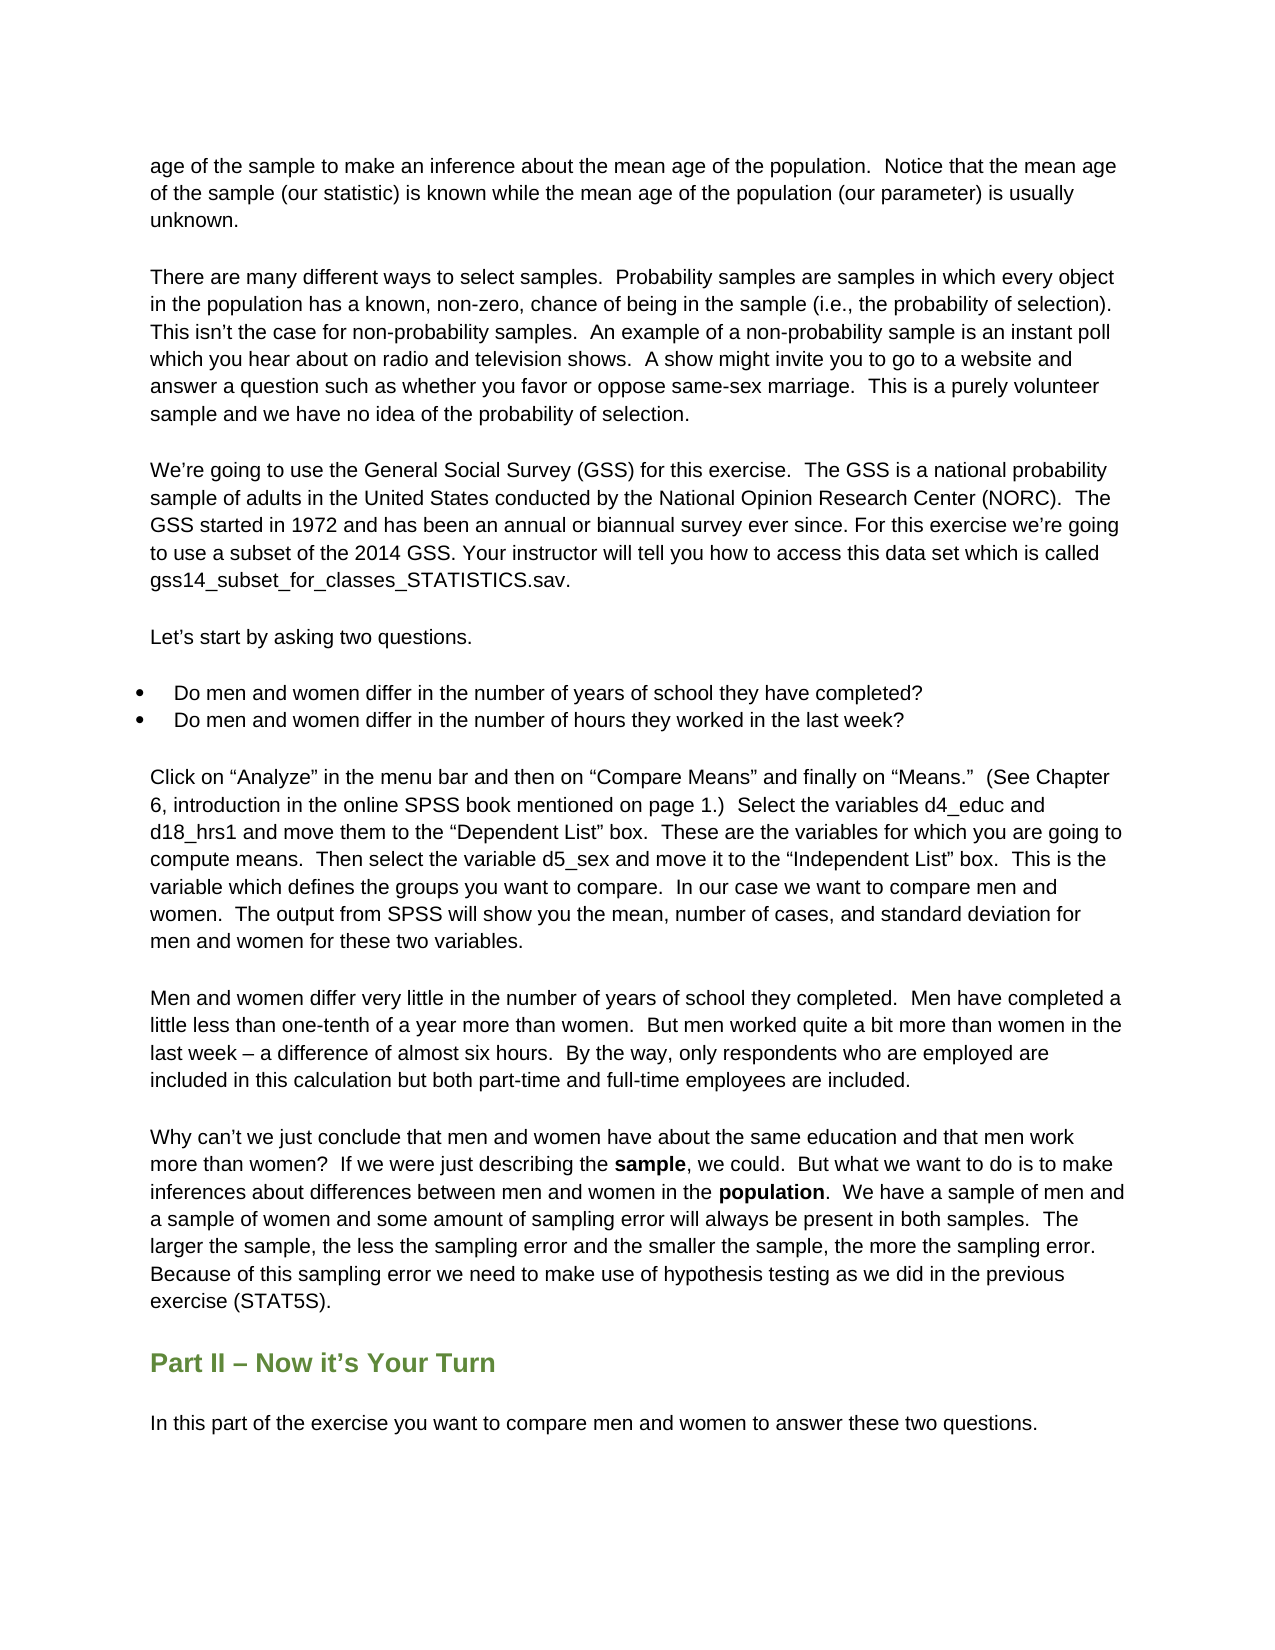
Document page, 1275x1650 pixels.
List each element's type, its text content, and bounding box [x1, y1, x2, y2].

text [150, 150, 1125, 232]
list Do men and women differ in the number of years of school they have completed? [136, 678, 1125, 705]
list Do men and women differ in the number of hours they worked in the last week? [136, 705, 1125, 732]
text Part II – Now it’s Your Turn [150, 1342, 1125, 1378]
text Click on “Analyze” in the menu bar and then on “Compare Means” and finally on “Means.” (See Chapter 6, introduction in the online SPSS book mentioned on page 1.) Select the variables d4_educ and d18_hrs1 and move them to the “Dependent List” box. These are the variables for which you are going to compute means. Then select the variable d5_sex and move it to the “Independent List” box. This is the variable which defines the groups you want to compare. In our case we want to compare men and women. The output from SPSS will show you the mean, number of cases, and standard deviation for men and women for these two variables. [150, 762, 1125, 953]
text Why can’t we just conclude that men and women have about the same education and that men work more than women? If we were just describing the sample, we could. But what we want to do is to make inferences about differences between men and women in the population. We have a sample of men and a sample of women and some amount of sampling error will always be present in both samples. The larger the sample, the less the sampling error and the smaller the sample, the more the sampling error. Because of this sampling error we need to make use of hypothesis testing as we did in the previous exercise (STAT5S). [150, 1121, 1125, 1313]
text In this part of the exercise you want to compare men and women to answer these two questions. [150, 1407, 1125, 1434]
text Let’s start by asking two questions. [150, 621, 1125, 648]
text There are many different ways to select samples. Probability samples are samples in which every object in the population has a known, non-zero, chance of being in the sample (i.e., the probability of selection). This isn’t the case for non-probability samples. An example of a non-probability sample is an instant poll which you hear about on radio and television shows. A show might invite you to go to a website and answer a question such as whether you favor or oppose same-sex marriage. This is a purely volunteer sample and we have no idea of the probability of selection. [150, 261, 1125, 426]
text We’re going to use the General Social Survey (GSS) for this exercise. The GSS is a national probability sample of adults in the United States conducted by the National Opinion Research Center (NORC). The GSS started in 1972 and has been an annual or biannual survey ever since. For this exercise we’re going to use a subset of the 2014 GSS. Your instructor will tell you how to access this data set which is called gss14_subset_for_classes_STATISTICS.sav. [150, 455, 1125, 592]
text Men and women differ very little in the number of years of school they completed. Men have completed a little less than one-tenth of a year more than women. But men worked quite a bit more than women in the last week – a difference of almost six hours. By the way, only respondents who are employed are included in this calculation but both part-time and full-time employees are included. [150, 982, 1125, 1092]
